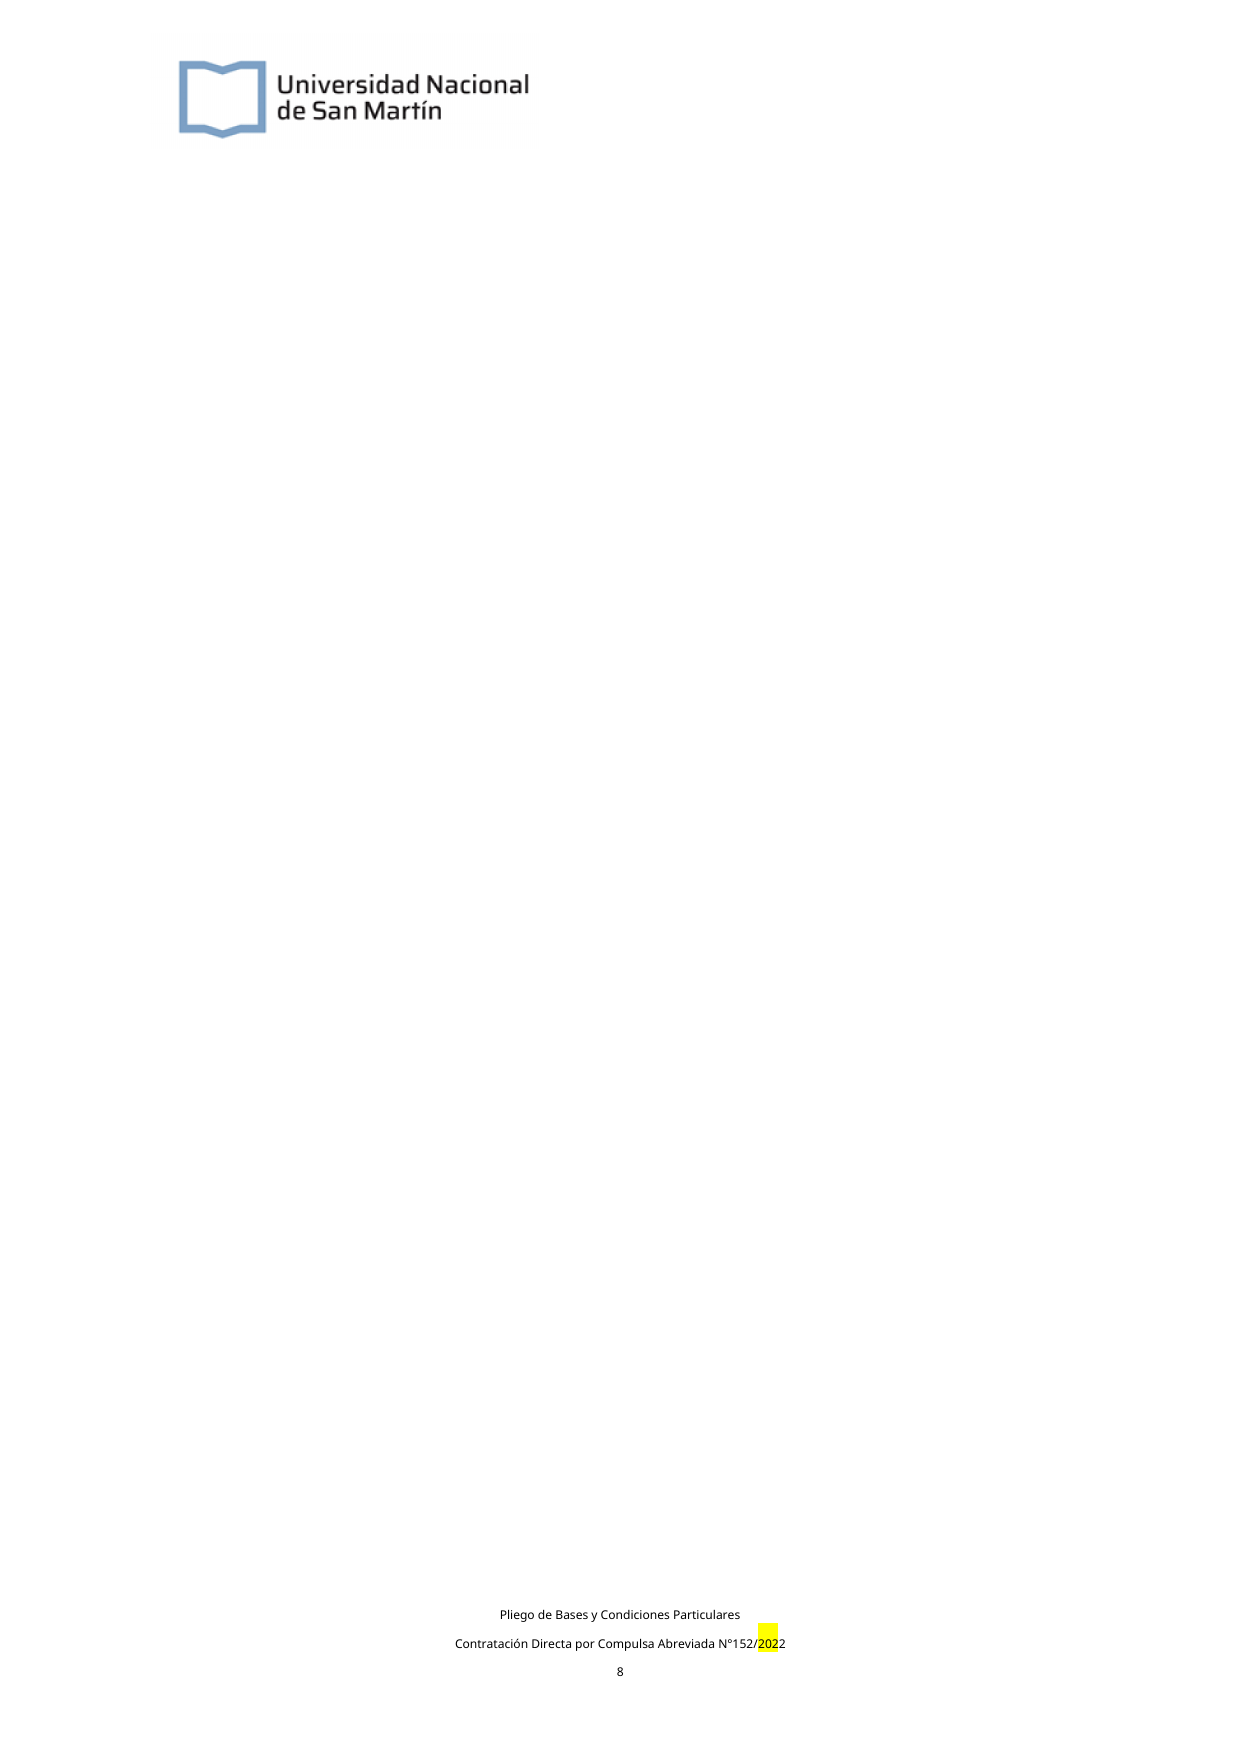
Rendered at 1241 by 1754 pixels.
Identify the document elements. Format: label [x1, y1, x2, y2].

picture [150, 33, 539, 149]
